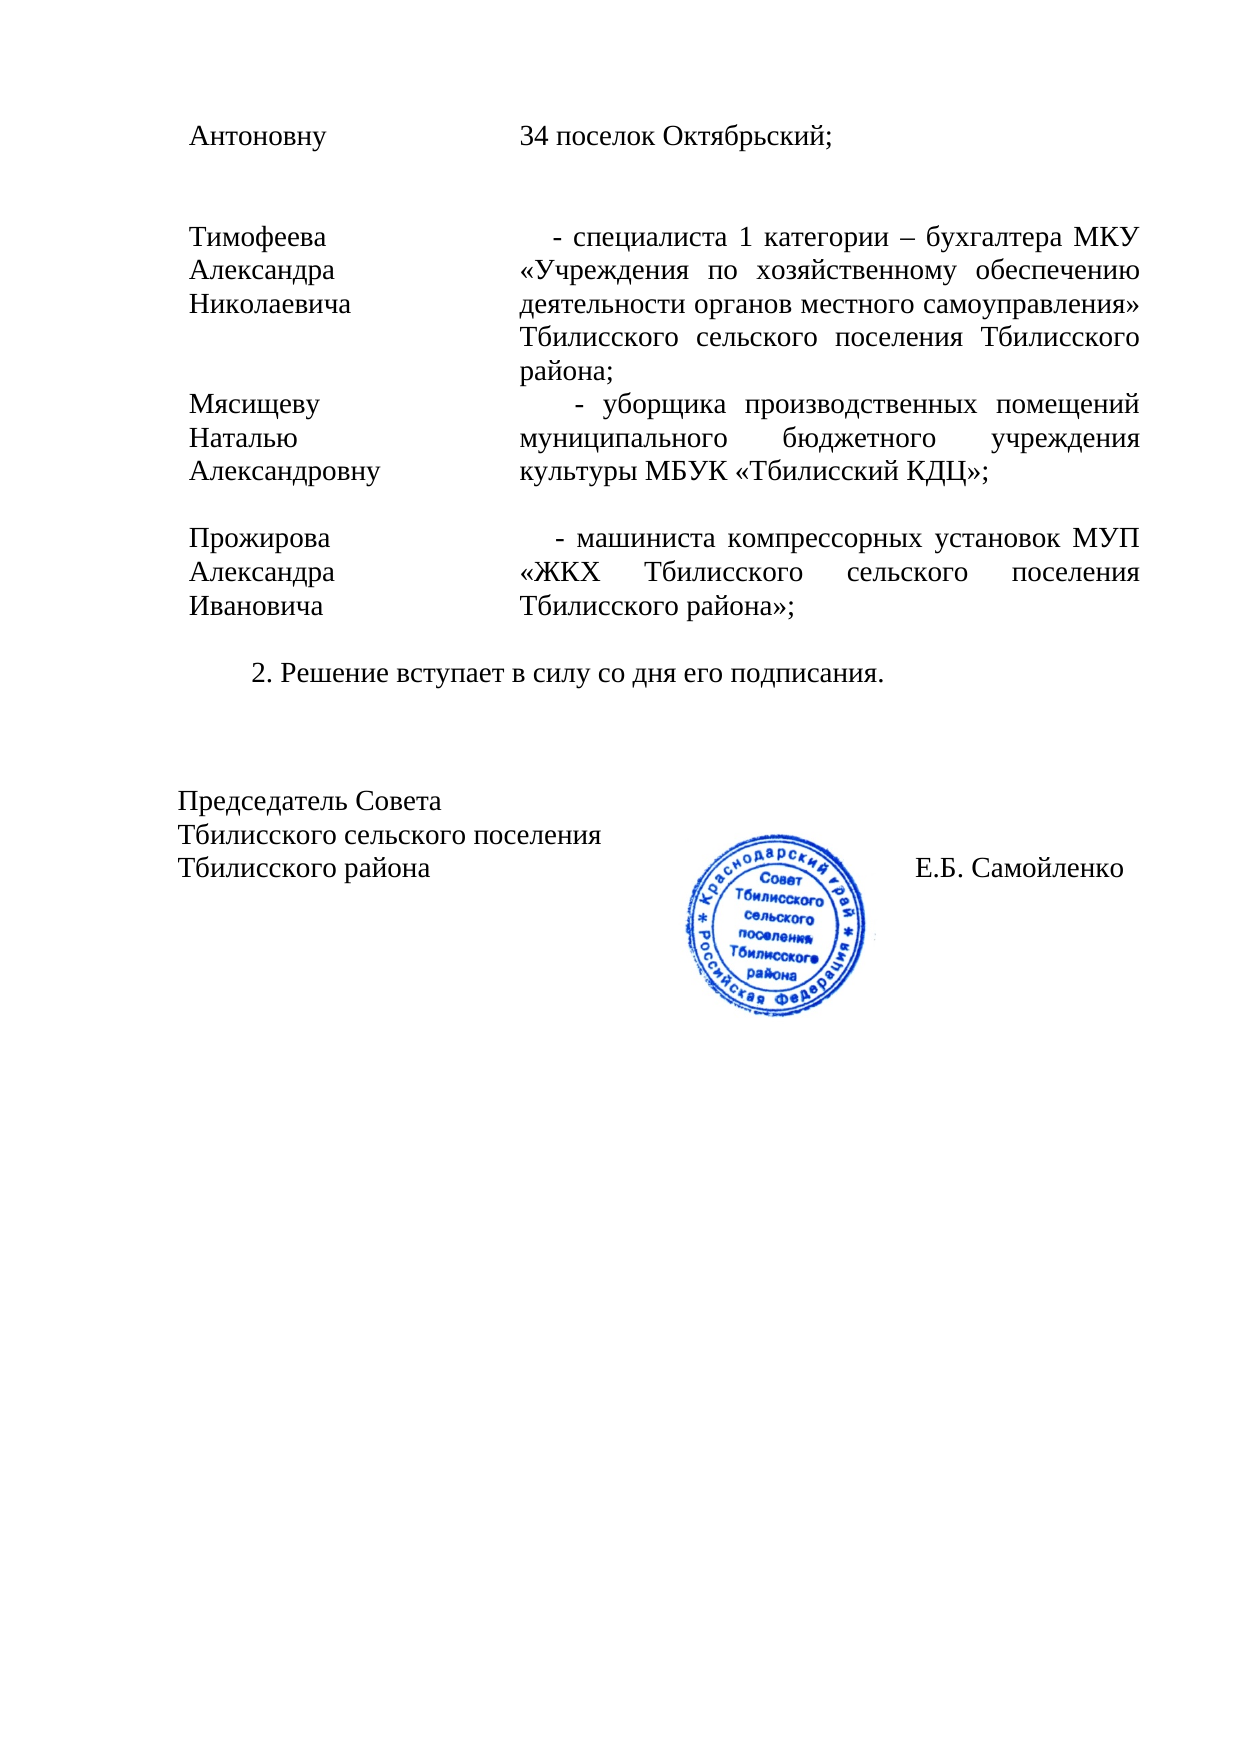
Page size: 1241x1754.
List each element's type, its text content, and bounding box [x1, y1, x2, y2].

text Председатель Совета [177, 783, 1152, 817]
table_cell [177, 118, 508, 185]
table_cell Прожирова Александра Ивановича [177, 521, 508, 655]
table_cell Тимофеева Александра Николаевича [177, 185, 508, 386]
table_cell - специалиста 1 категории – бухгалтера МКУ «Учреждения по хозяйственному обеспечению деятельности органов местного самоуправления» Тбилисского сельского поселения Тбилисского района; [508, 185, 1152, 386]
text 2. Решение вступает в силу со дня его подписания. [177, 655, 1152, 688]
table_cell Мясищеву Наталью Александровну [177, 386, 508, 521]
picture [664, 884, 891, 1034]
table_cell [508, 118, 1152, 185]
text Тбилисского района Е.Б. Самойленко [177, 851, 1152, 884]
table_cell - машиниста компрессорных установок МУП «ЖКХ Тбилисского сельского поселения Тбилисского района»; [508, 521, 1152, 655]
text Тбилисского сельского поселения [177, 817, 1152, 851]
table_cell - уборщика производственных помещений муниципального бюджетного учреждения культуры МБУК «Тбилисский КДЦ»; [508, 386, 1152, 521]
